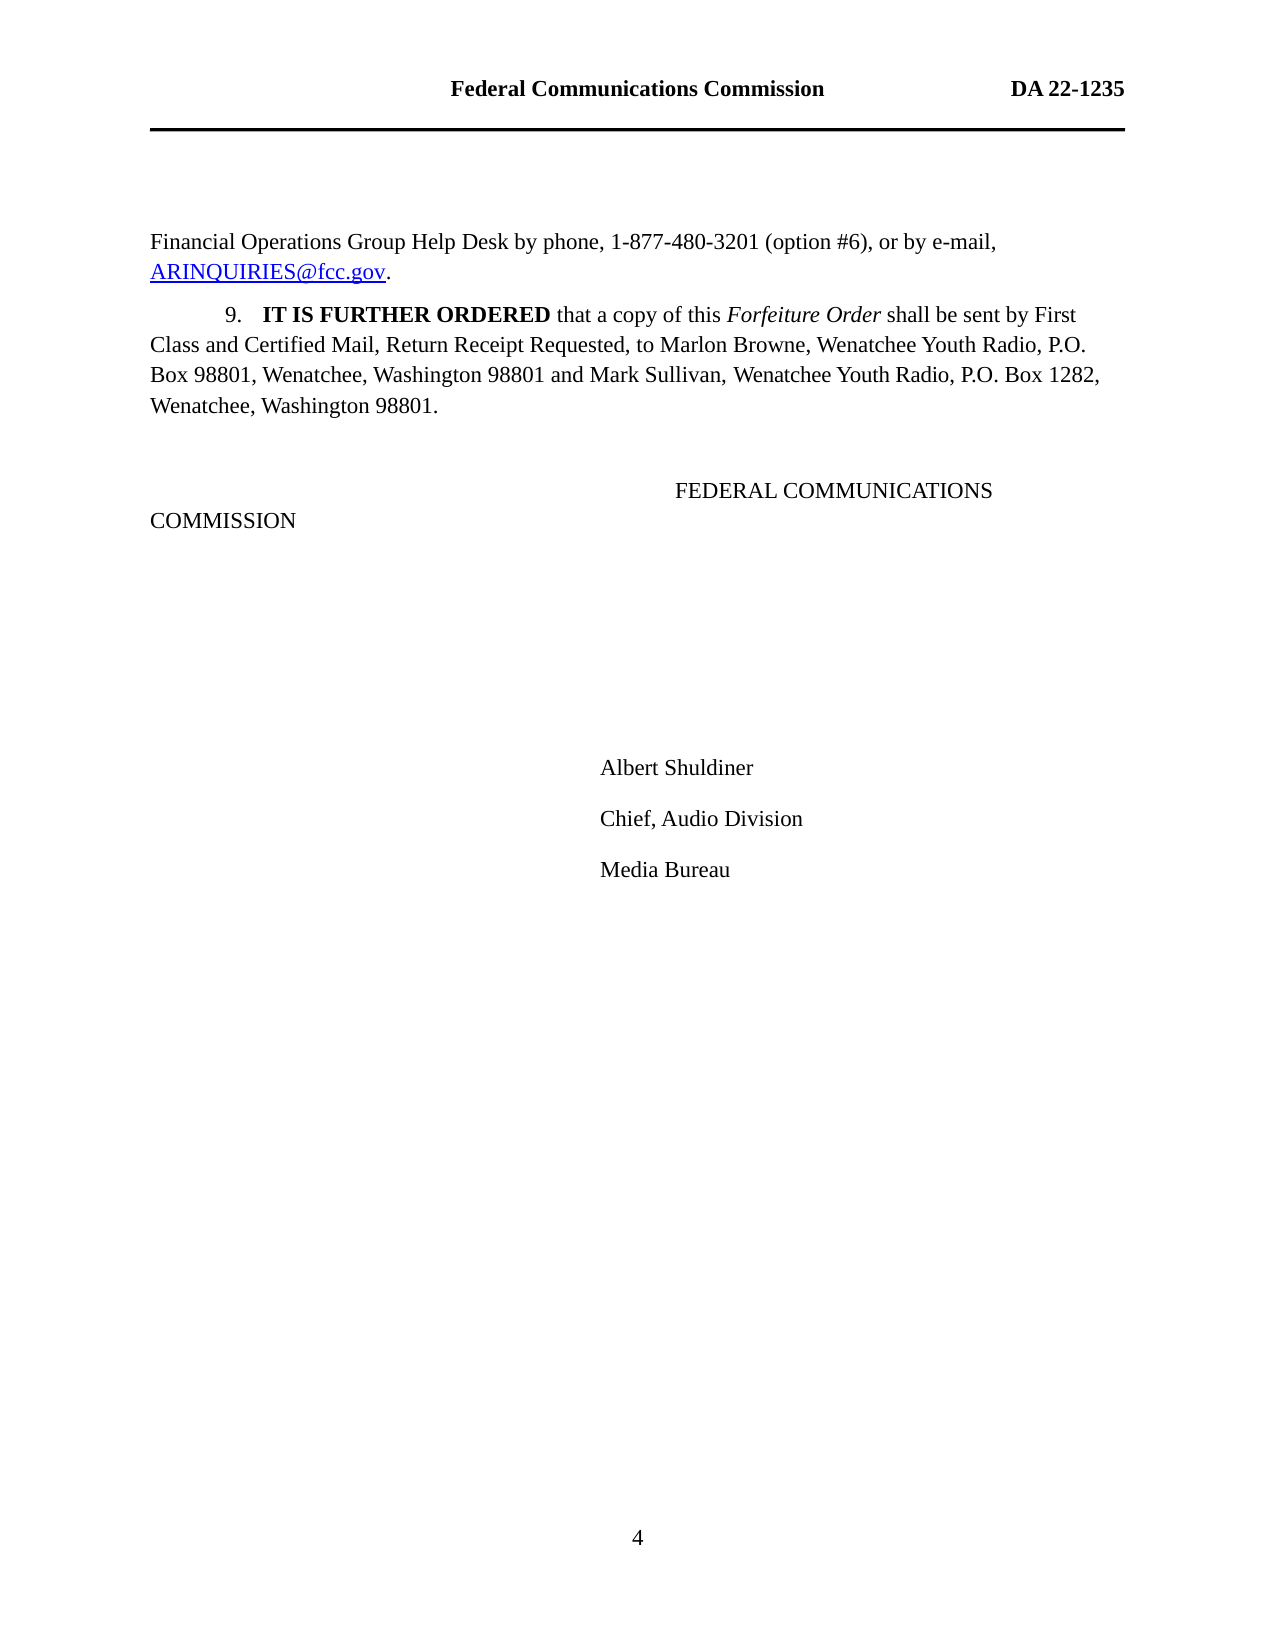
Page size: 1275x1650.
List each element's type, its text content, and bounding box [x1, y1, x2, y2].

text Albert Shuldiner [150, 754, 1125, 781]
text Media Bureau [150, 856, 1125, 883]
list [150, 228, 1125, 285]
text IT IS FURTHER ORDERED that a copy of this Forfeiture Order shall be sent by First Class and Certified Mail, Return Receipt Requested, to Marlon Browne, Wenatchee Youth Radio, P.O. Box 98801, Wenatchee, Washington 98801 and Mark Sullivan, Wenatchee Youth Radio, P.O. Box 1282, Wenatchee, Washington 98801. [150, 301, 1125, 418]
text Chief, Audio Division [150, 805, 1125, 832]
list FEDERAL COMMUNICATIONS COMMISSION [150, 477, 1125, 534]
